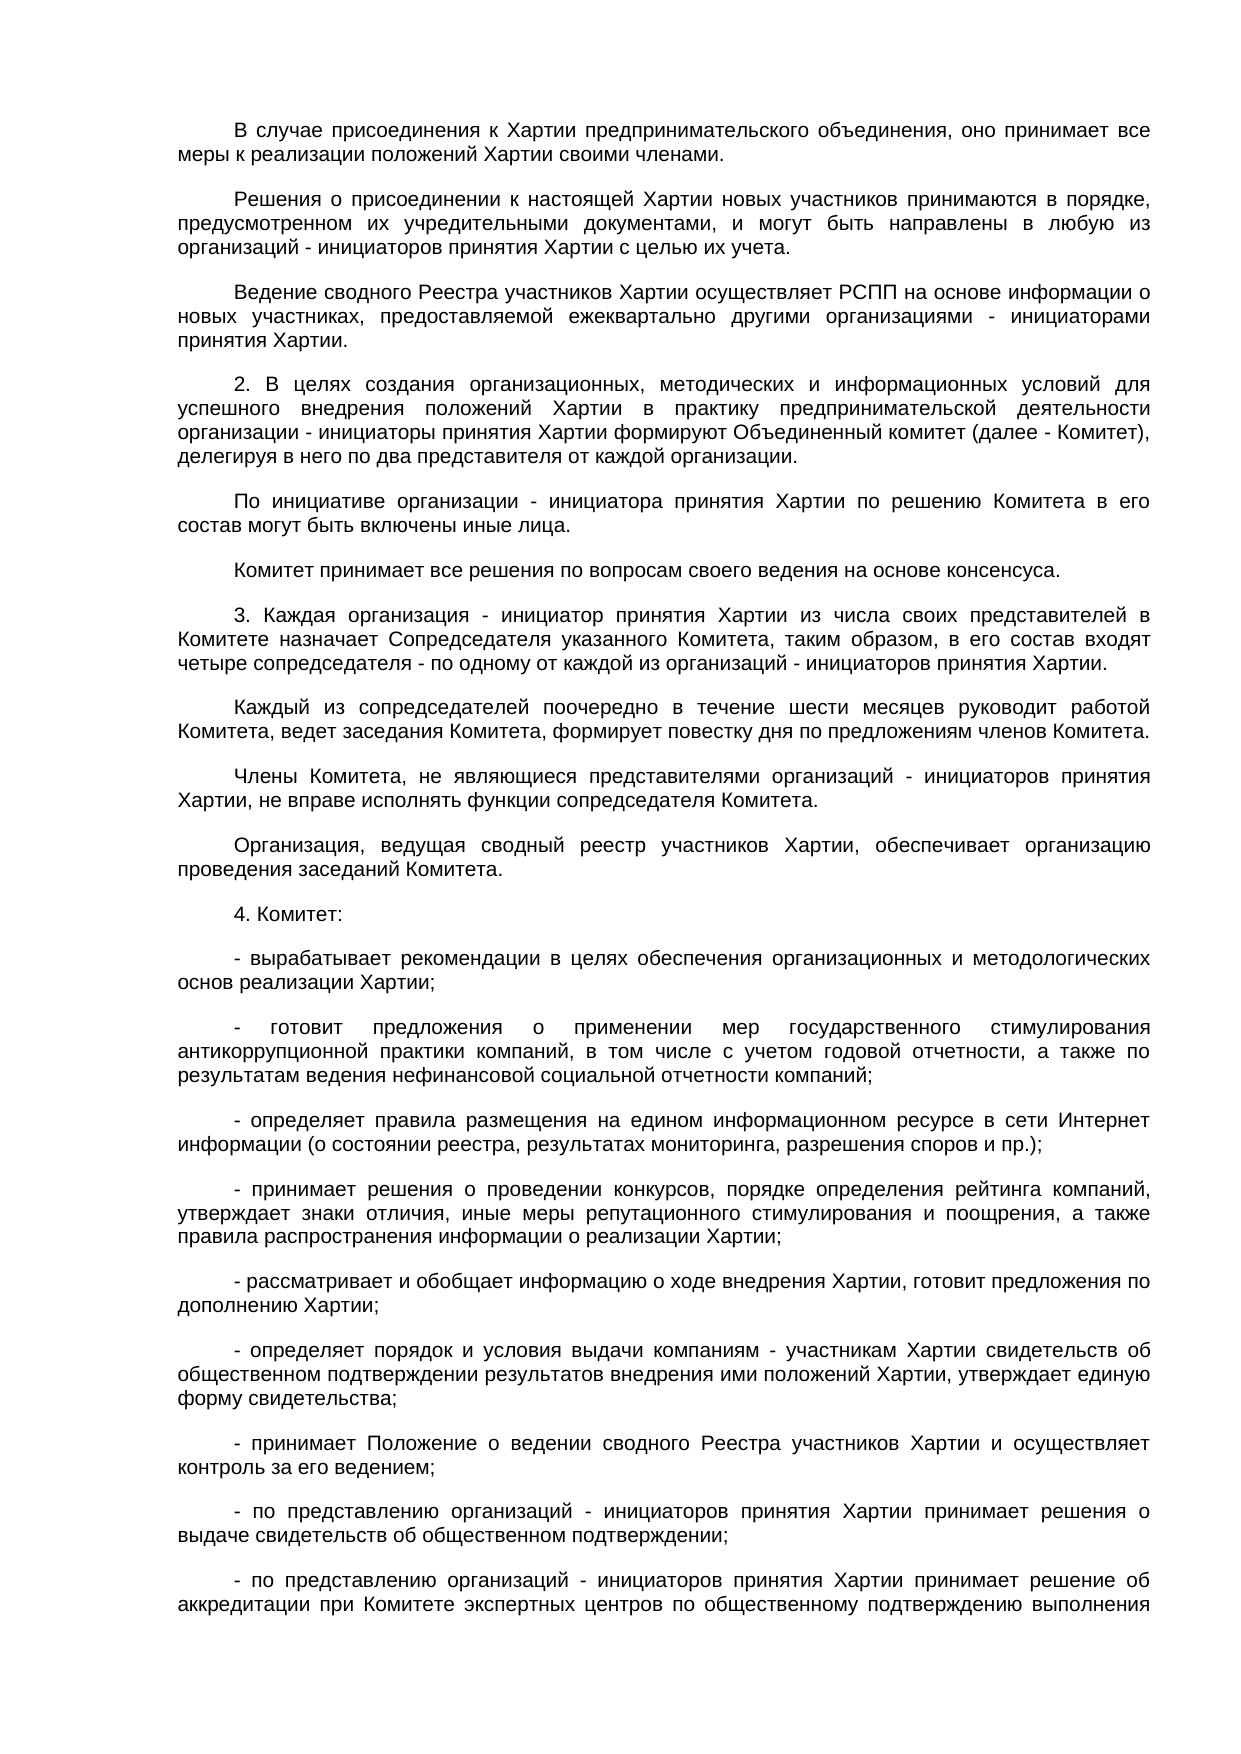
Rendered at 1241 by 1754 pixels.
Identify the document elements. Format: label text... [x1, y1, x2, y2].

text Каждый из сопредседателей поочередно в течение шести месяцев руководит работой Комитета, ведет заседания Комитета, формирует повестку дня по предложениям членов Комитета. [177, 695, 1152, 743]
text - определяет порядок и условия выдачи компаниям - участникам Хартии свидетельств об общественном подтверждении результатов внедрения ими положений Хартии, утверждает единую форму свидетельства; [177, 1338, 1152, 1410]
text - принимает Положение о ведении сводного Реестра участников Хартии и осуществляет контроль за его ведением; [177, 1431, 1152, 1478]
text - рассматривает и обобщает информацию о ходе внедрения Хартии, готовит предложения по дополнению Хартии; [177, 1269, 1152, 1317]
text Члены Комитета, не являющиеся представителями организаций - инициаторов принятия Хартии, не вправе исполнять функции сопредседателя Комитета. [177, 764, 1152, 812]
text 4. Комитет: [177, 901, 1152, 925]
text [177, 1568, 1152, 1616]
text 3. Каждая организация - инициатор принятия Хартии из числа своих представителей в Комитете назначает Сопредседателя указанного Комитета, таким образом, в его состав входят четыре сопредседателя - по одному от каждой из организаций - инициаторов принятия Хартии. [177, 602, 1152, 674]
text Ведение сводного Реестра участников Хартии осуществляет РСПП на основе информации о новых участниках, предоставляемой ежеквартально другими организациями - инициаторами принятия Хартии. [177, 279, 1152, 351]
text - по представлению организаций - инициаторов принятия Хартии принимает решения о выдаче свидетельств об общественном подтверждении; [177, 1499, 1152, 1547]
text - принимает решения о проведении конкурсов, порядке определения рейтинга компаний, утверждает знаки отличия, иные меры репутационного стимулирования и поощрения, а также правила распространения информации о реализации Хартии; [177, 1176, 1152, 1248]
text Решения о присоединении к настоящей Хартии новых участников принимаются в порядке, предусмотренном их учредительными документами, и могут быть направлены в любую из организаций - инициаторов принятия Хартии с целью их учета. [177, 187, 1152, 259]
text Организация, ведущая сводный реестр участников Хартии, обеспечивает организацию проведения заседаний Комитета. [177, 833, 1152, 881]
text 2. В целях создания организационных, методических и информационных условий для успешного внедрения положений Хартии в практику предпринимательской деятельности организации - инициаторы принятия Хартии формируют Объединенный комитет (далее - Комитет), делегируя в него по два представителя от каждой организации. [177, 372, 1152, 468]
text - определяет правила размещения на едином информационном ресурсе в сети Интернет информации (о состоянии реестра, результатах мониторинга, разрешения споров и пр.); [177, 1108, 1152, 1156]
text В случае присоединения к Хартии предпринимательского объединения, оно принимает все меры к реализации положений Хартии своими членами. [177, 118, 1152, 166]
text Комитет принимает все решения по вопросам своего ведения на основе консенсуса. [177, 558, 1152, 582]
text - готовит предложения о применении мер государственного стимулирования антикоррупционной практики компаний, в том числе с учетом годовой отчетности, а также по результатам ведения нефинансовой социальной отчетности компаний; [177, 1015, 1152, 1087]
text По инициативе организации - инициатора принятия Хартии по решению Комитета в его состав могут быть включены иные лица. [177, 489, 1152, 537]
text - вырабатывает рекомендации в целях обеспечения организационных и методологических основ реализации Хартии; [177, 946, 1152, 994]
